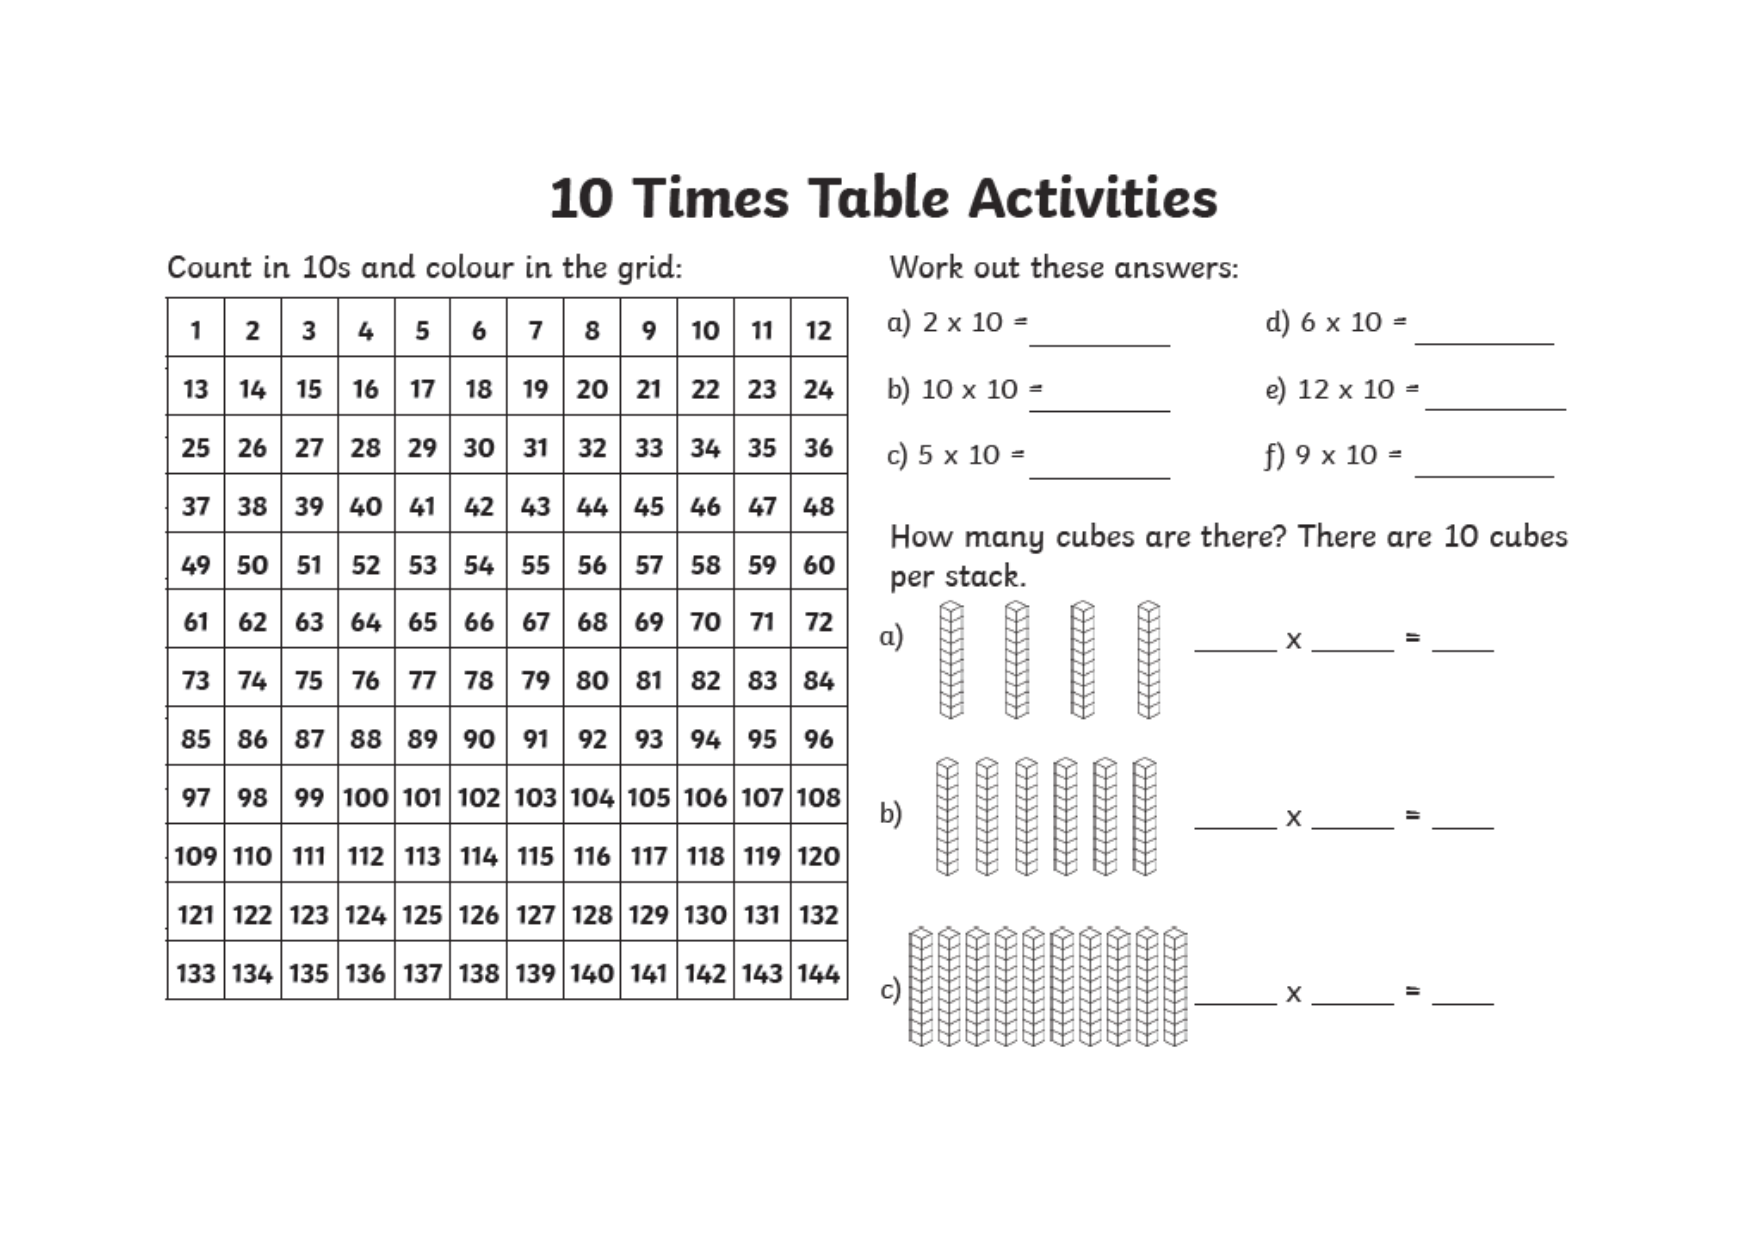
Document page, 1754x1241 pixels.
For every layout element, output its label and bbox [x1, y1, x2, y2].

picture [150, 150, 1608, 1066]
